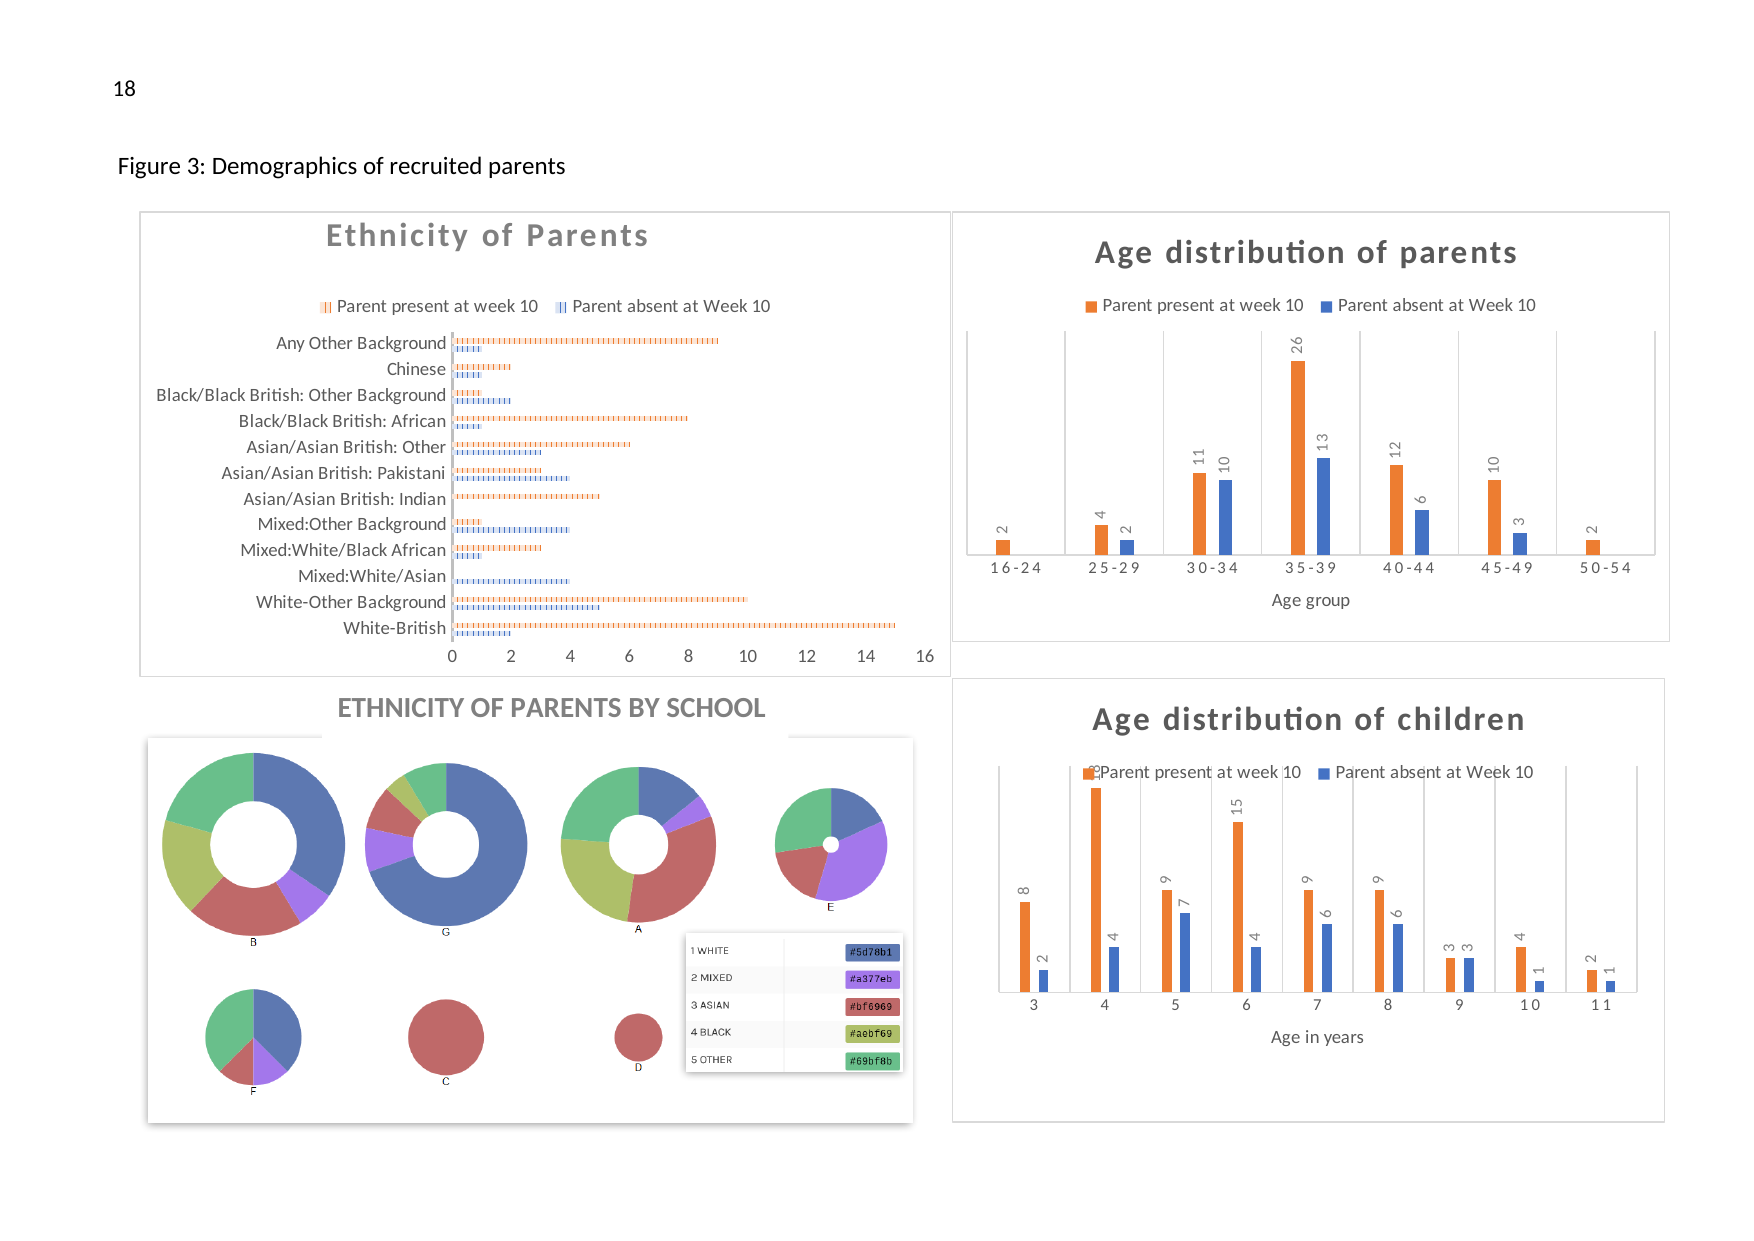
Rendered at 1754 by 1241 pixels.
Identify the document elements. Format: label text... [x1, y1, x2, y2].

text Figure 3: Demographics of recruited parents [112, 150, 1641, 181]
picture [148, 738, 913, 1123]
